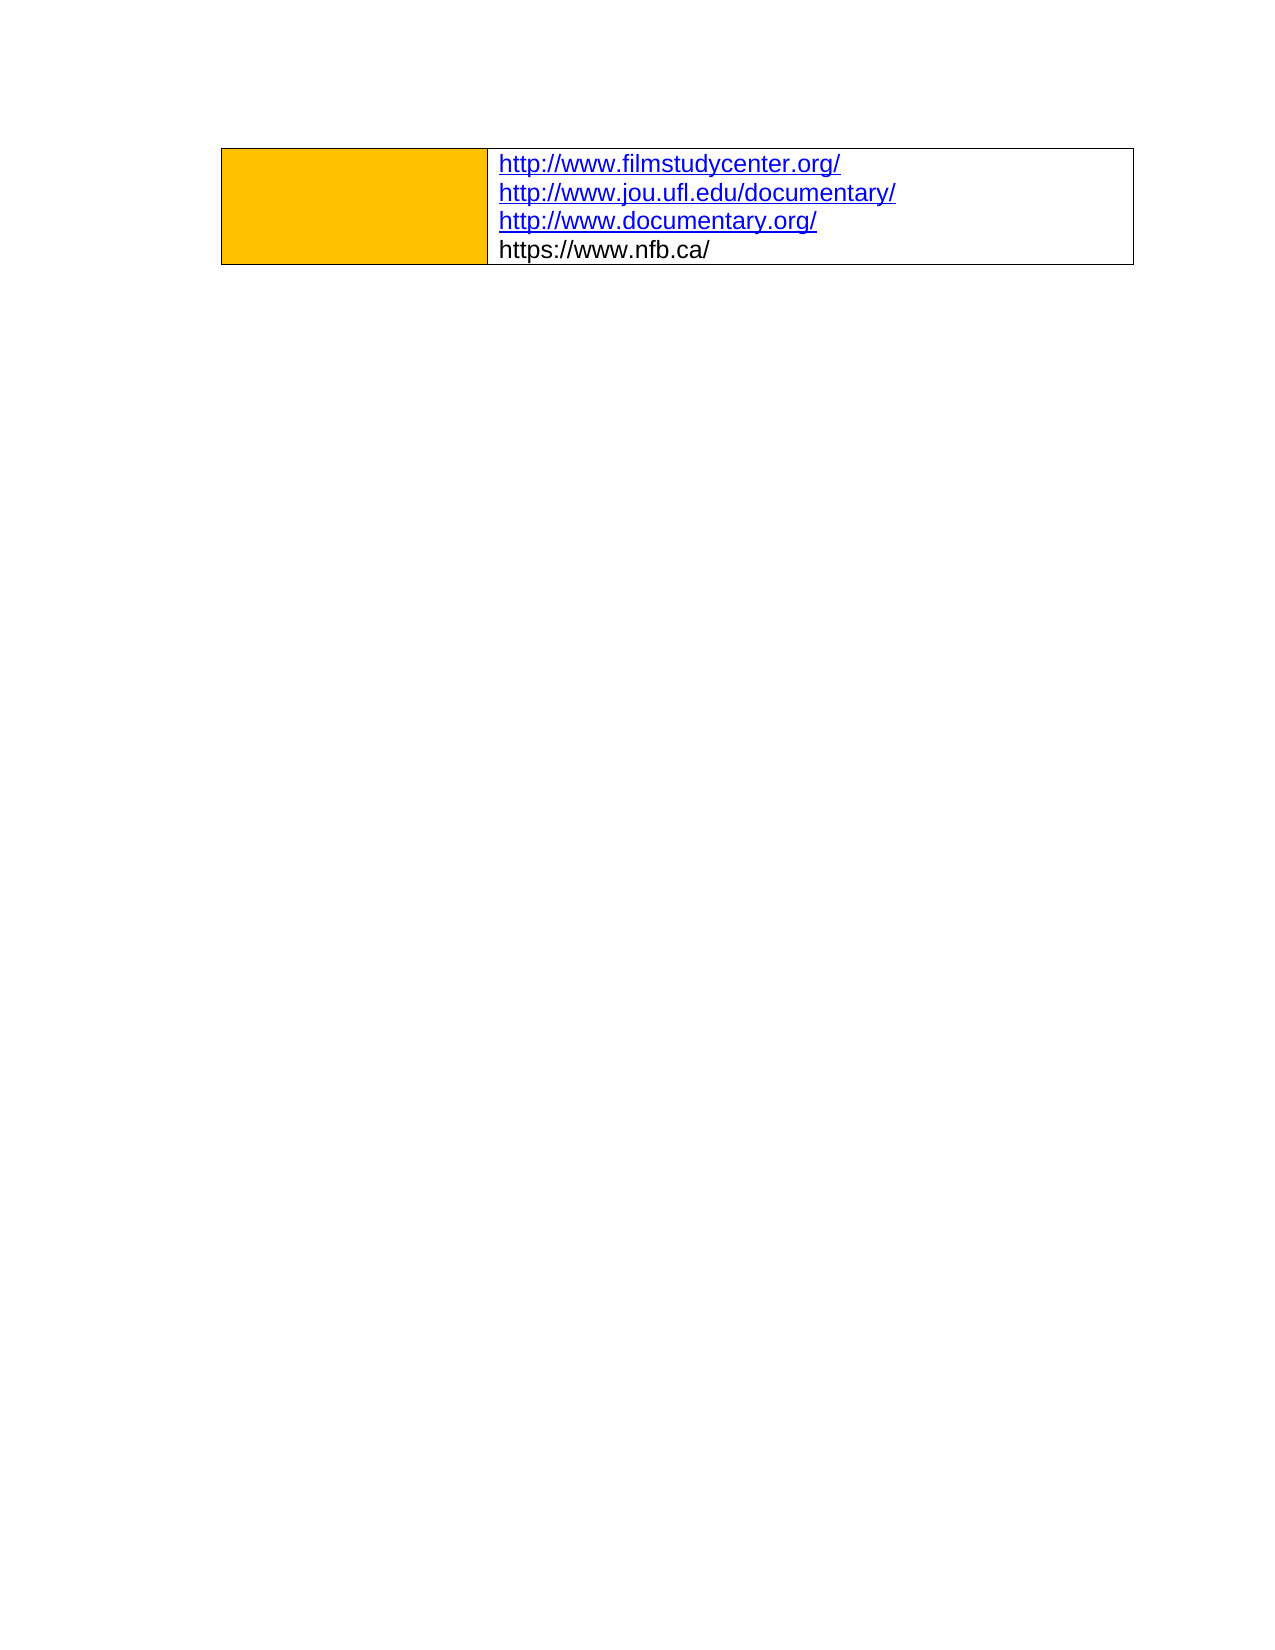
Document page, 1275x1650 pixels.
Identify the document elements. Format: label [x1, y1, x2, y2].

table_cell [488, 149, 1133, 264]
